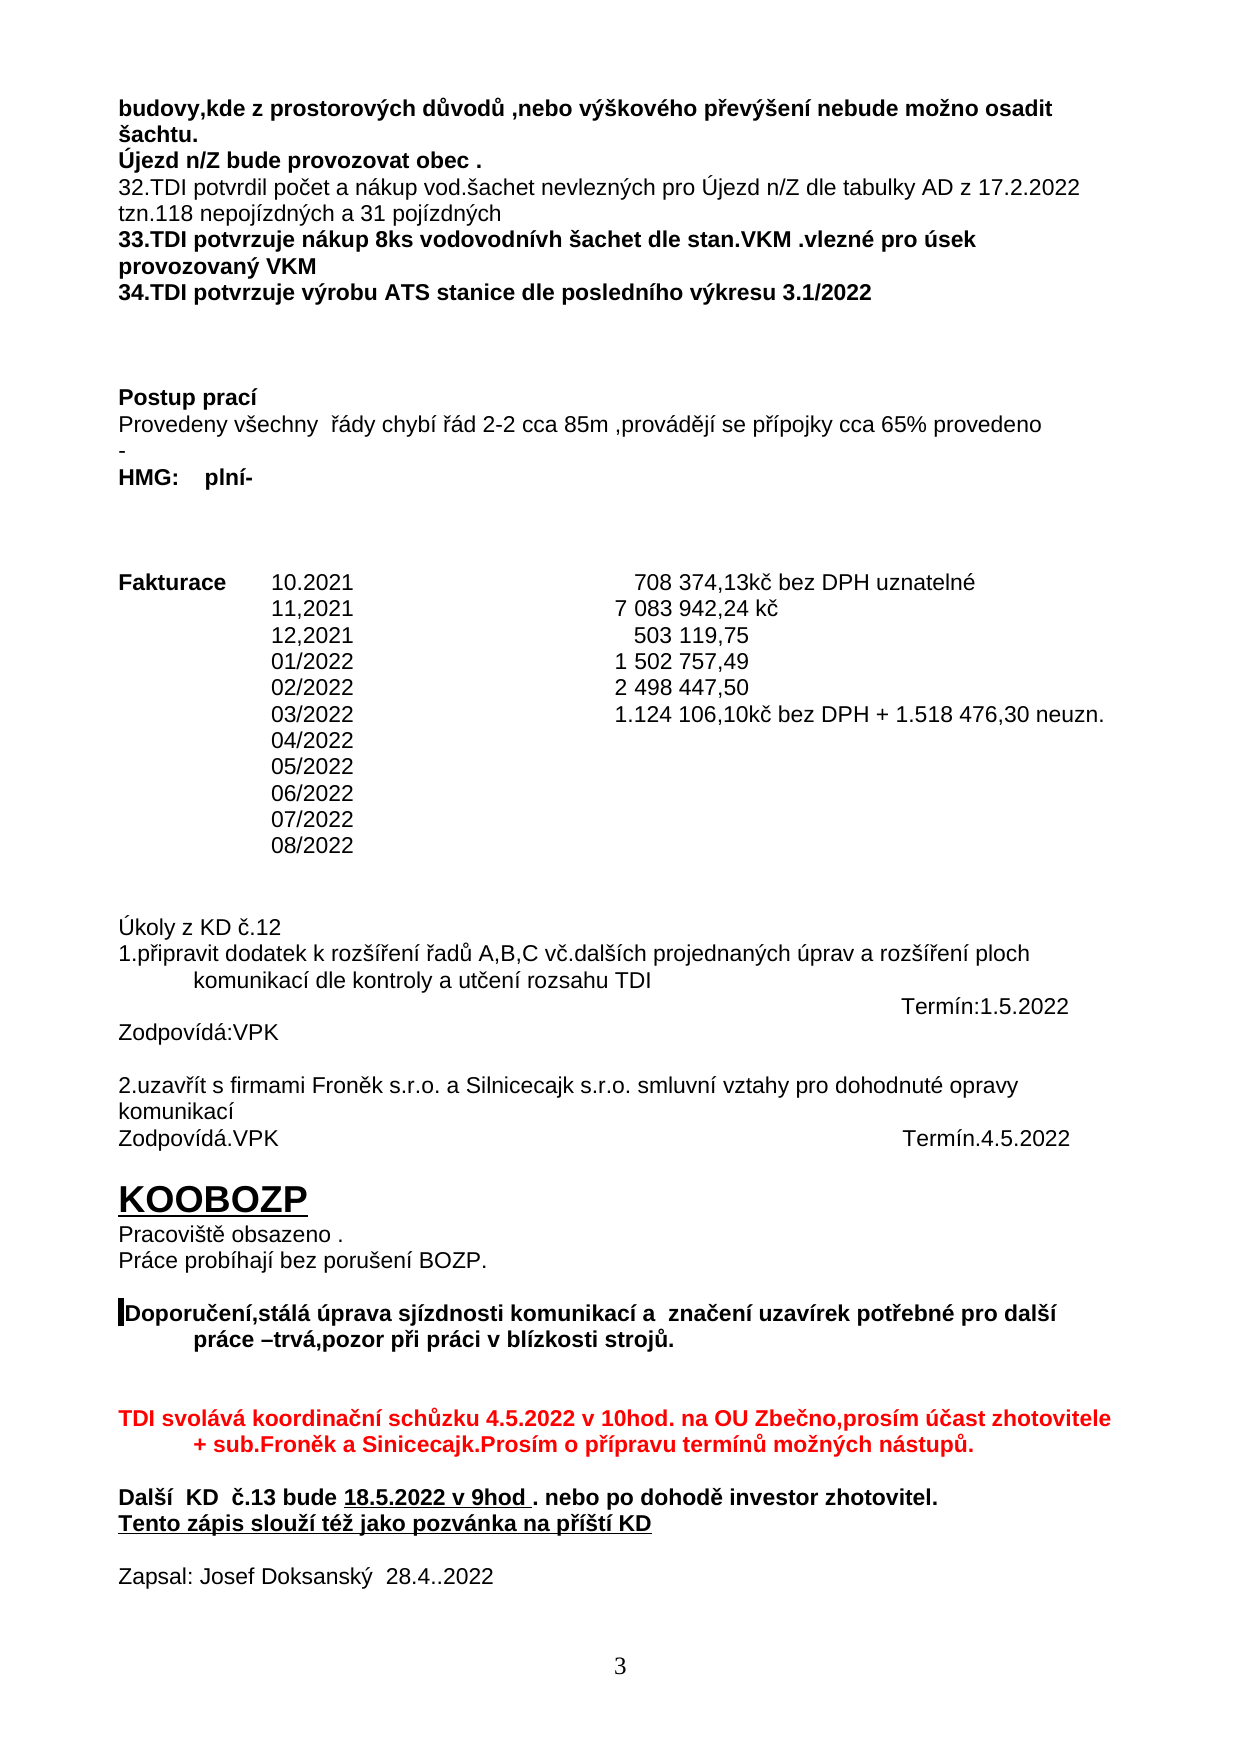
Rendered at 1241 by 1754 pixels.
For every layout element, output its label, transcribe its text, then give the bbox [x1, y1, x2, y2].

text Doporučení,stálá úprava sjízdnosti komunikací a značení uzavírek potřebné pro další práce –trvá,pozor při práci v blízkosti strojů. [118, 1299, 1122, 1352]
text 07/2022 [118, 806, 1122, 832]
text Pracoviště obsazeno . [118, 1221, 1122, 1247]
text 02/2022 2 498 447,50 [118, 674, 1122, 701]
text 05/2022 [118, 753, 1122, 780]
text Zapsal: Josef Doksanský 28.4..2022 [118, 1563, 1122, 1589]
text 06/2022 [118, 780, 1122, 806]
text Další KD č.13 bude 18.5.2022 v 9hod . nebo po dohodě investor zhotovitel. [118, 1484, 1122, 1510]
text 11,2021 7 083 942,24 kč [118, 595, 1122, 622]
text Újezd n/Z bude provozovat obec . [118, 147, 1122, 173]
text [118, 94, 1122, 147]
text Fakturace 10.2021 708 374,13kč bez DPH uznatelné [118, 569, 1122, 595]
text 01/2022 1 502 757,49 [118, 648, 1122, 674]
text Zodpovídá.VPK Termín.4.5.2022 [118, 1125, 1122, 1151]
text 33.TDI potvrzuje nákup 8ks vodovodnívh šachet dle stan.VKM .vlezné pro úsek provozovaný VKM [118, 226, 1122, 279]
text 12,2021 503 119,75 [118, 622, 1122, 648]
text 1.připravit dodatek k rozšíření řadů A,B,C vč.dalších projednaných úprav a rozšíření ploch komunikací dle kontroly a utčení rozsahu TDI [118, 940, 1122, 993]
text KOOBOZP [118, 1177, 1122, 1221]
text Zodpovídá:VPK [118, 1019, 1122, 1046]
text 08/2022 [118, 832, 1122, 859]
text 03/2022 1.124 106,10kč bez DPH + 1.518 476,30 neuzn. [118, 701, 1122, 727]
text TDI svolává koordinační schůzku 4.5.2022 v 10hod. na OU Zbečno,prosím účast zhotovitele + sub.Froněk a Sinicecajk.Prosím o přípravu termínů možných nástupů. [118, 1405, 1122, 1458]
text - [118, 437, 1122, 463]
text 32.TDI potvrdil počet a nákup vod.šachet nevlezných pro Újezd n/Z dle tabulky AD z 17.2.2022 tzn.118 nepojízdných a 31 pojízdných [118, 173, 1122, 226]
text Úkoly z KD č.12 [118, 914, 1122, 940]
text 2.uzavřít s firmami Froněk s.r.o. a Silnicecajk s.r.o. smluvní vztahy pro dohodnuté opravy komunikací [118, 1072, 1122, 1125]
text Termín:1.5.2022 [118, 993, 1122, 1019]
text HMG: plní- [118, 463, 1122, 490]
text Práce probíhají bez porušení BOZP. [118, 1247, 1122, 1273]
text 04/2022 [118, 727, 1122, 753]
text Postup prací [118, 384, 1122, 411]
text 34.TDI potvrzuje výrobu ATS stanice dle posledního výkresu 3.1/2022 [118, 279, 1122, 305]
text Tento zápis slouží též jako pozvánka na příští KD [118, 1510, 1122, 1537]
text Provedeny všechny řády chybí řád 2-2 cca 85m ,provádějí se přípojky cca 65% provedeno [118, 411, 1122, 437]
